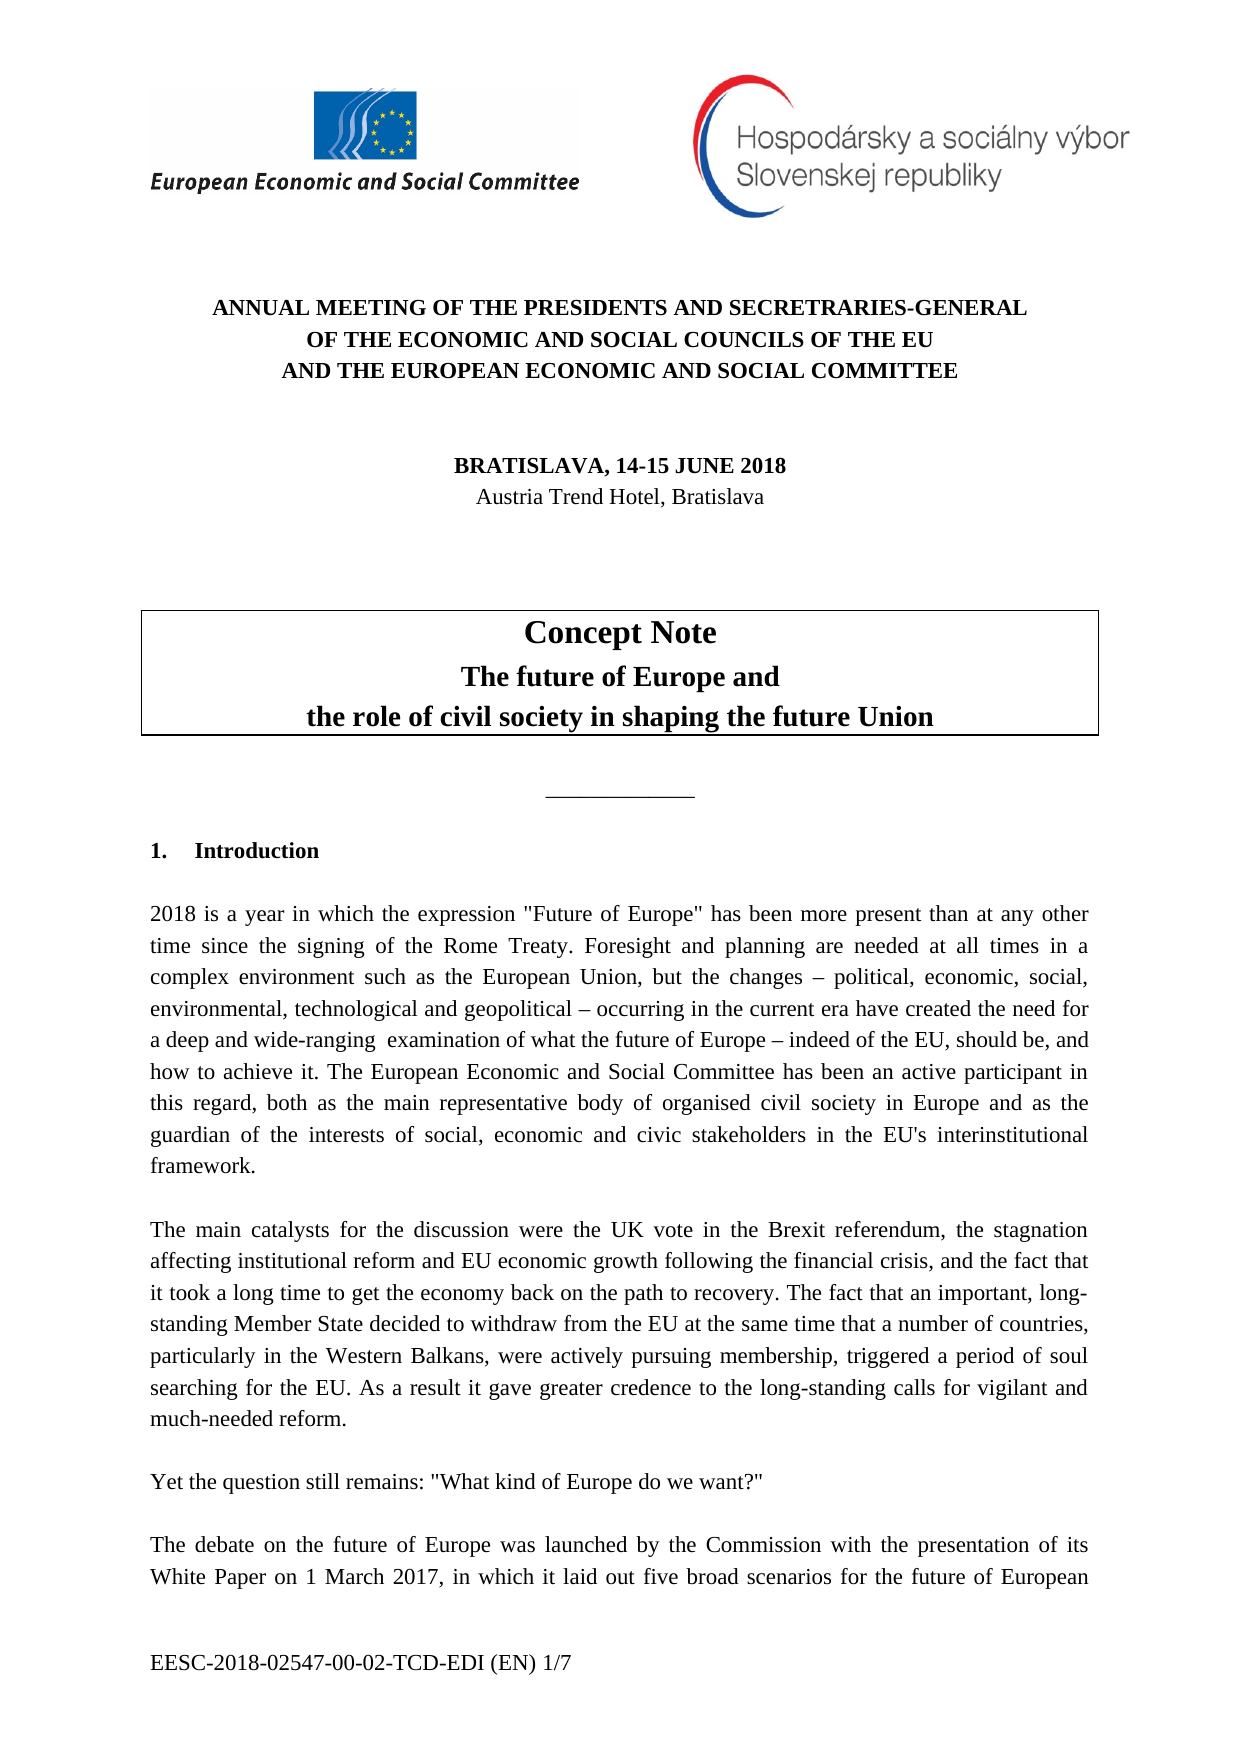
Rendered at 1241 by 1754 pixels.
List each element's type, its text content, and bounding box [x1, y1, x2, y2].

text The future of Europe and the role of civil society in shaping the future Union [142, 656, 1098, 734]
text ANNUAL MEETING OF THE PRESIDENTS AND SECRETRARIES-GENERAL [150, 294, 1090, 320]
text Concept Note [142, 611, 1098, 651]
text BRATISLAVA, 14-15 JUNE 2018 [150, 452, 1090, 478]
list Introduction [150, 837, 1090, 863]
picture [688, 68, 1134, 224]
text 2018 is a year in which the expression "Future of Europe" has been more present than at any other time since the signing of the Rome Treaty. Foresight and planning are needed at all times in a complex environment such as the European Union, but the changes – political, economic, social, environmental, technological and geopolitical – occurring in the current era have created the need for a deep and wide-ranging examination of what the future of Europe – indeed of the EU, should be, and how to achieve it. The European Economic and Social Committee has been an active participant in this regard, both as the main representative body of organised civil society in Europe and as the guardian of the interests of social, economic and civic stakeholders in the EU's interinstitutional framework. [150, 900, 1090, 1179]
text AND THE EUROPEAN ECONOMIC AND SOCIAL COMMITTEE [150, 357, 1090, 383]
picture [150, 88, 580, 195]
text The main catalysts for the discussion were the UK vote in the Brexit referendum, the stagnation affecting institutional reform and EU economic growth following the financial crisis, and the fact that it took a long time to get the economy back on the path to recovery. The fact that an important, long-standing Member State decided to withdraw from the EU at the same time that a number of countries, particularly in the Western Balkans, were actively pursuing membership, triggered a period of soul searching for the EU. As a result it gave greater credence to the long-standing calls for vigilant and much-needed reform. [150, 1216, 1090, 1431]
text OF THE ECONOMIC AND SOCIAL COUNCILS OF THE EU [150, 326, 1090, 352]
text Yet the question still remains: "What kind of Europe do we want?" [150, 1468, 1090, 1494]
text _____________ [150, 774, 1090, 800]
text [150, 1531, 1090, 1589]
text Austria Trend Hotel, Bratislava [150, 483, 1090, 510]
